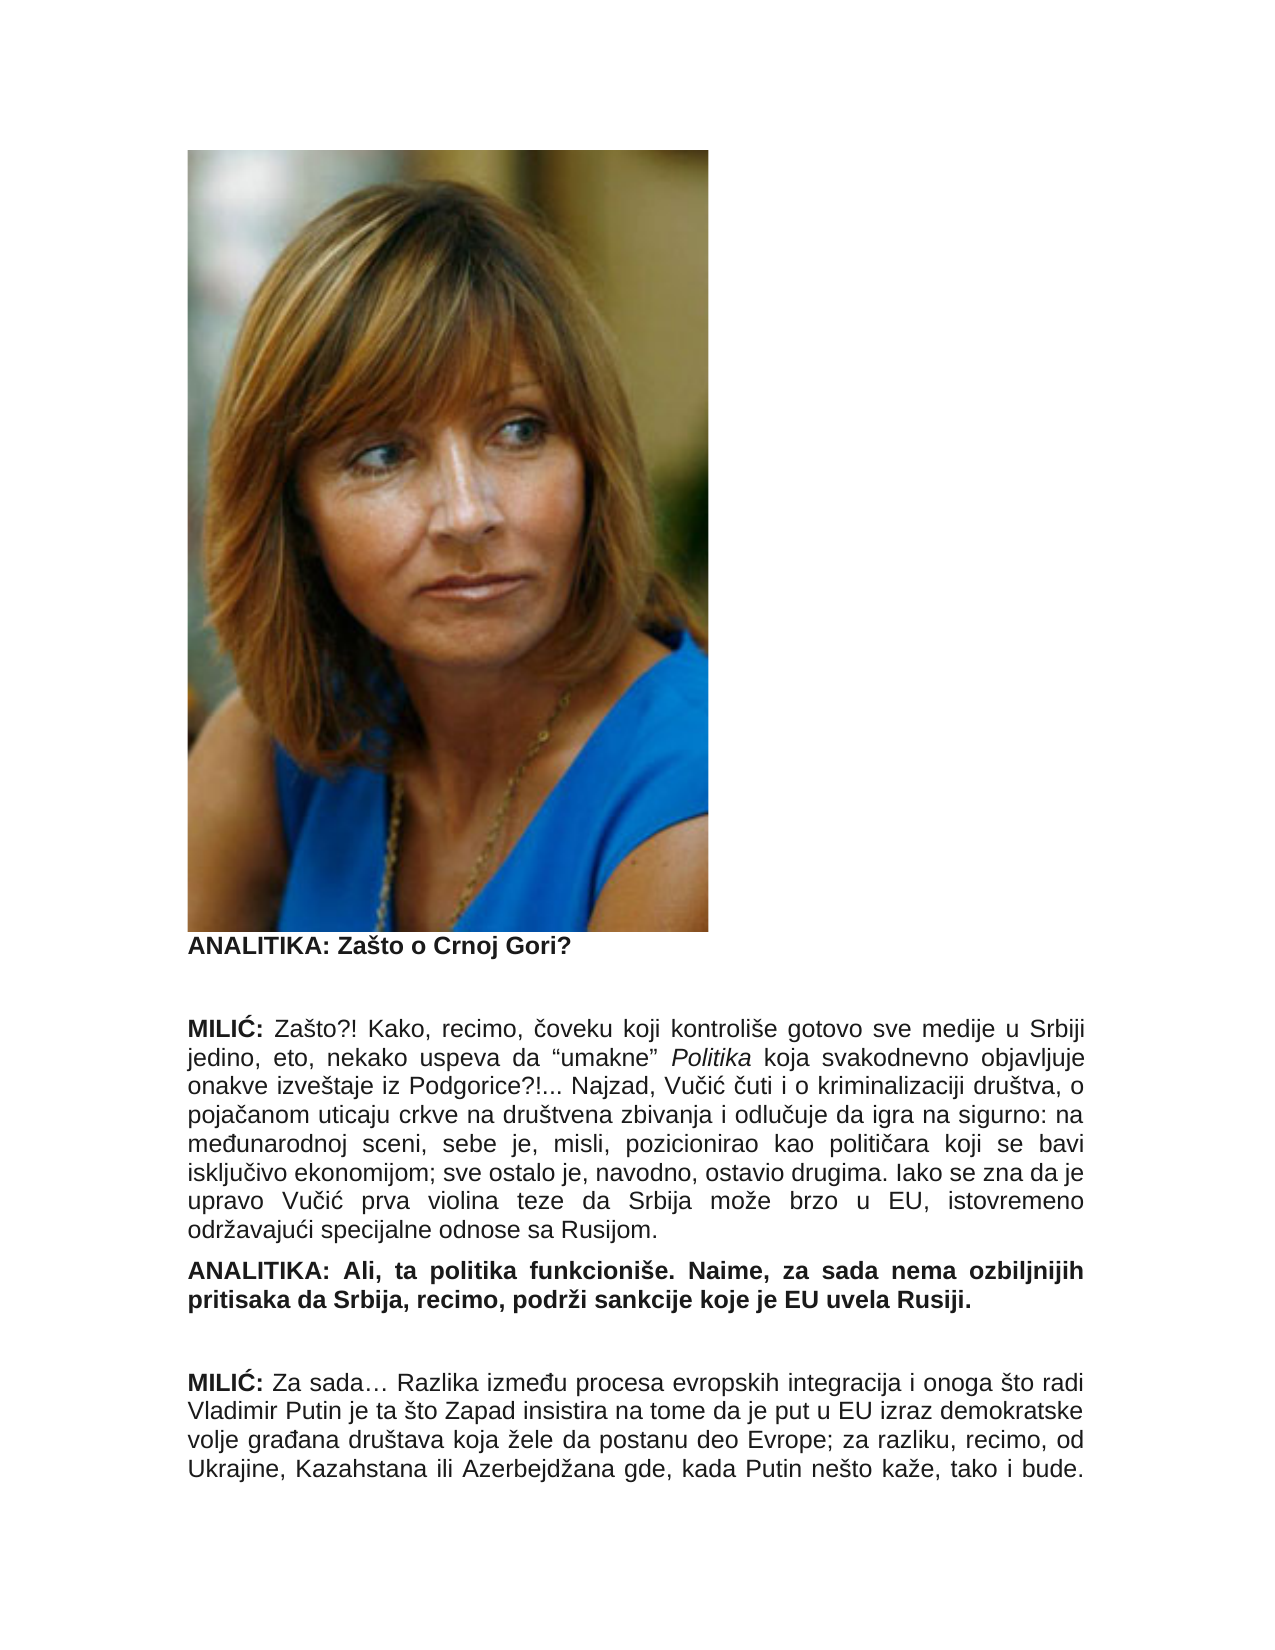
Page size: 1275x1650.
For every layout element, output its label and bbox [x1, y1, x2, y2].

picture [187, 150, 709, 932]
table_cell [176, 150, 1097, 1482]
